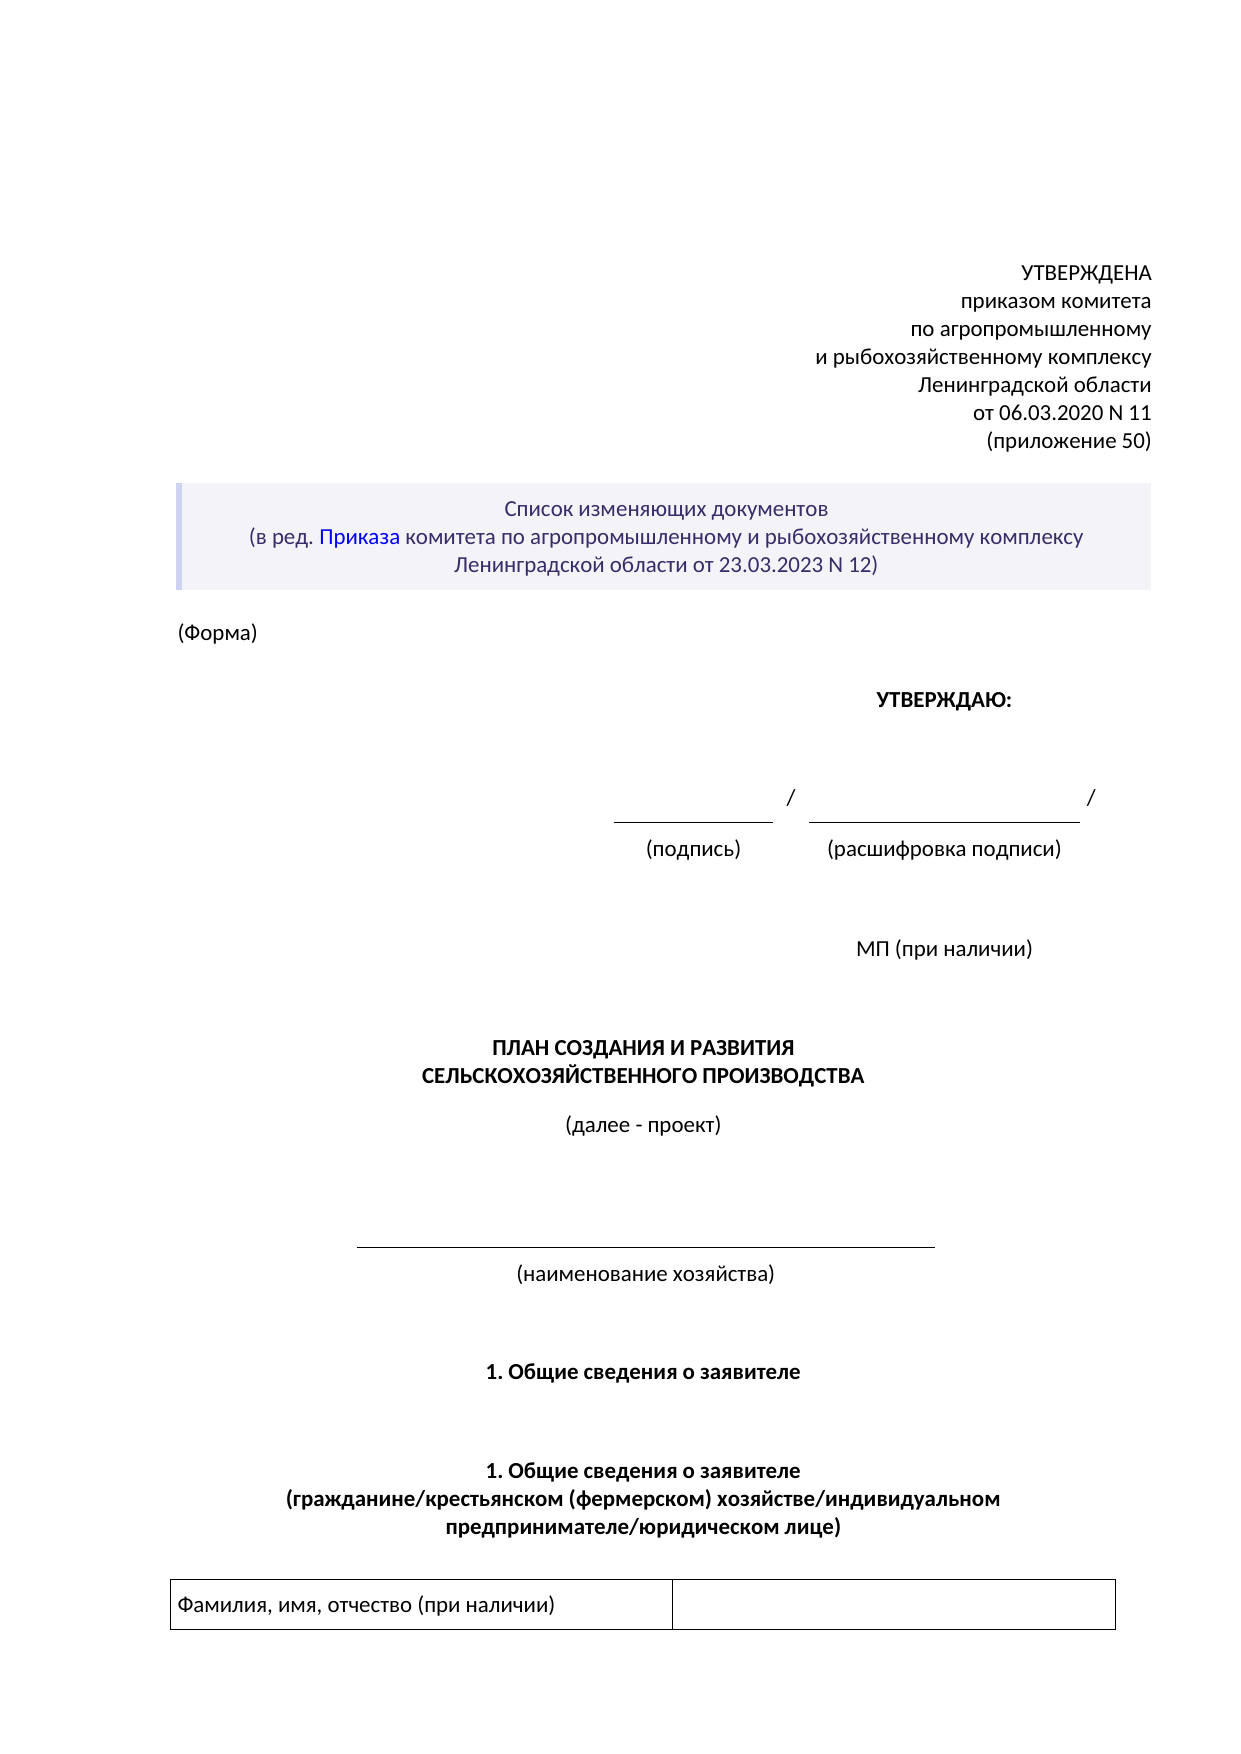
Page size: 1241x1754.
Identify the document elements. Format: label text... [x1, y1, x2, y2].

text (приложение 50) [177, 426, 1152, 454]
text и рыбохозяйственному комплексу [177, 342, 1152, 370]
text приказом комитета [177, 286, 1152, 314]
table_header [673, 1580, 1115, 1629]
text УТВЕРЖДЕНА [177, 258, 1152, 286]
text от 06.03.2020 N 11 [177, 398, 1152, 426]
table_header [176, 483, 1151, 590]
text (Форма) [177, 618, 1152, 646]
text по агропромышленному [177, 314, 1152, 342]
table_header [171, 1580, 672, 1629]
text Ленинградской области [177, 370, 1152, 398]
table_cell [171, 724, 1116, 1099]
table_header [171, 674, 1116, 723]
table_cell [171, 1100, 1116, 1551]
